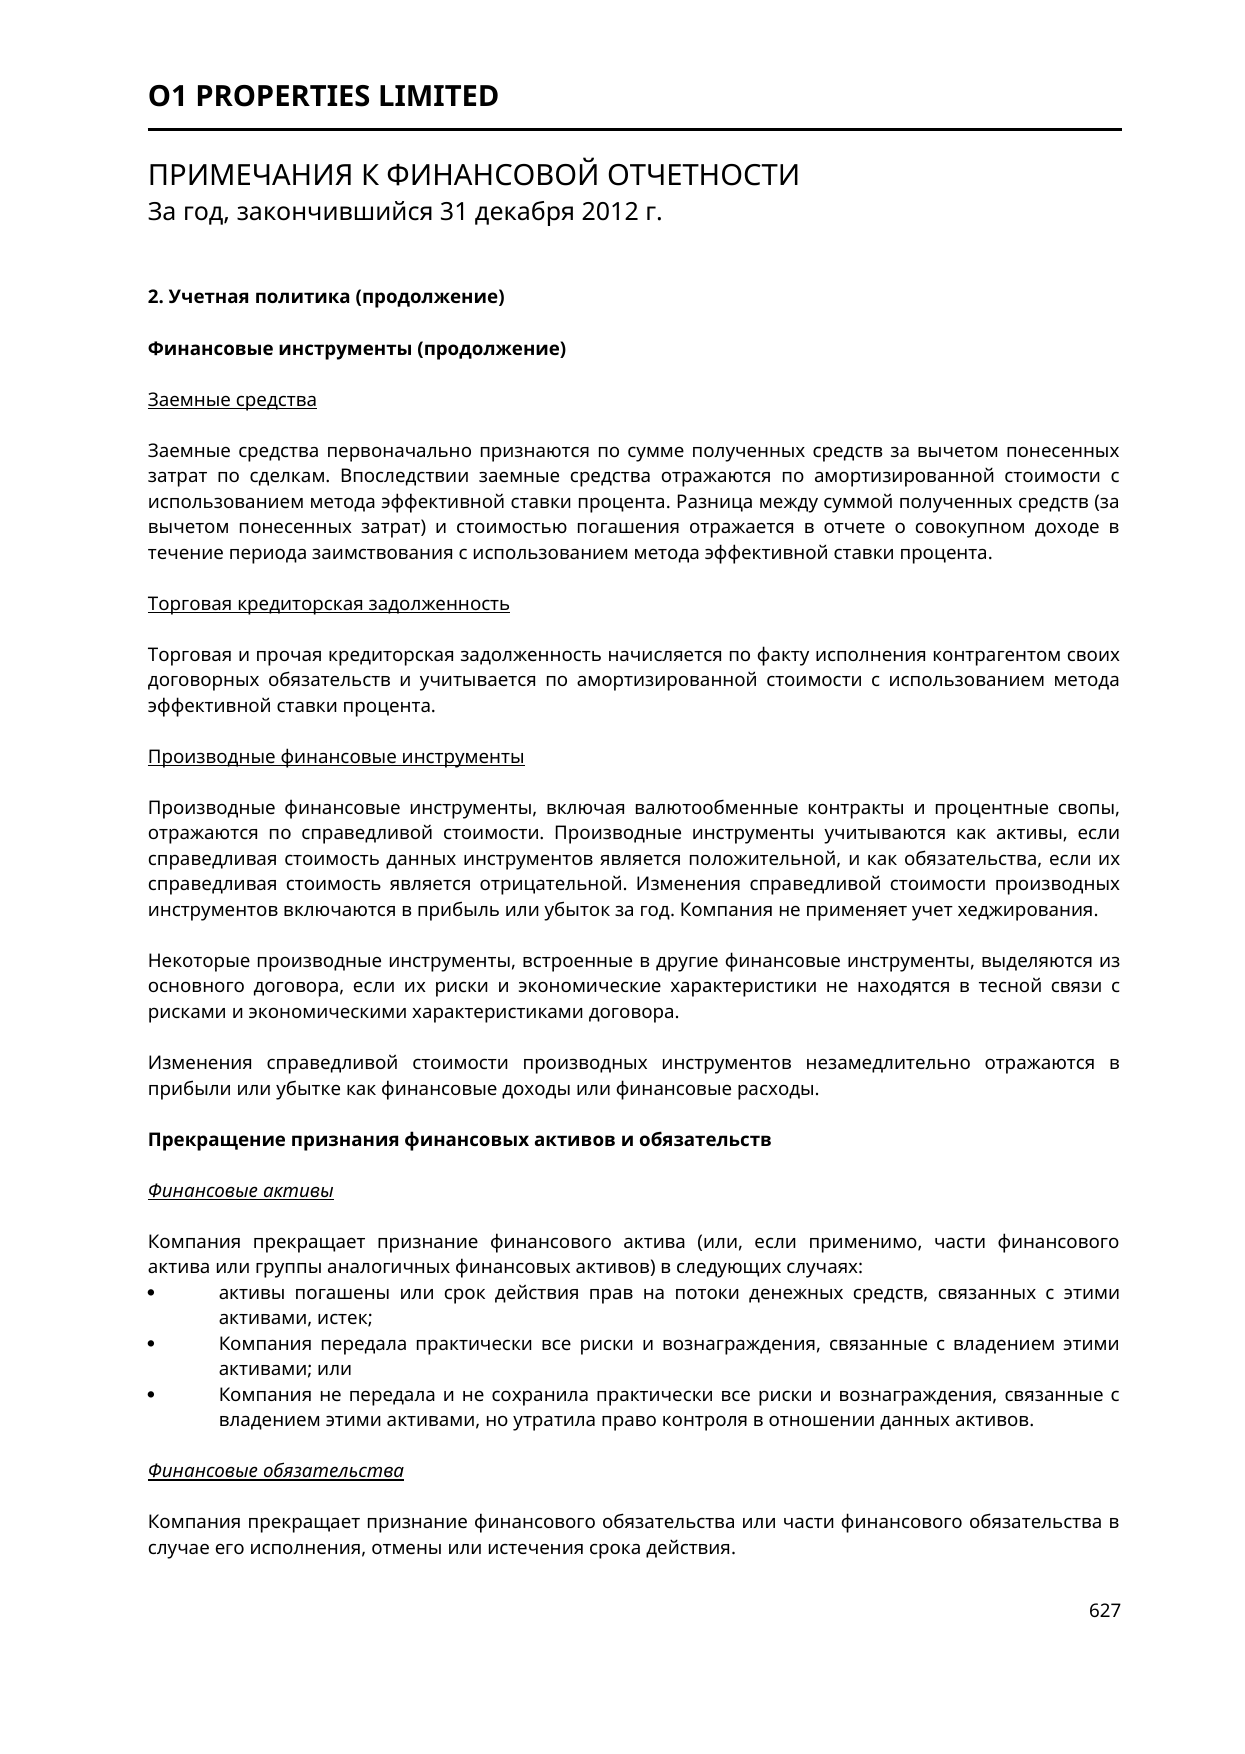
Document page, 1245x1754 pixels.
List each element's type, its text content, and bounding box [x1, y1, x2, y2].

text Компания прекращает признание финансового актива (или, если применимо, части финансового актива или группы аналогичных финансовых активов) в следующих случаях: [148, 1228, 1121, 1279]
text Изменения справедливой стоимости производных инструментов незамедлительно отражаются в прибыли или убытке как финансовые доходы или финансовые расходы. [148, 1049, 1121, 1100]
text Производные финансовые инструменты, включая валютообменные контракты и процентные свопы, отражаются по справедливой стоимости. Производные инструменты учитываются как активы, если справедливая стоимость данных инструментов является положительной, и как обязательства, если их справедливая стоимость является отрицательной. Изменения справедливой стоимости производных инструментов включаются в прибыль или убыток за год. Компания не применяет учет хеджирования. [148, 794, 1121, 922]
text Производные финансовые инструменты [148, 743, 1121, 769]
text Прекращение признания финансовых активов и обязательств [148, 1126, 1121, 1151]
text Финансовые обязательства [148, 1458, 1121, 1483]
list Компания не передала и не сохранила практически все риски и вознаграждения, связанные с владением этими активами, но утратила право контроля в отношении данных активов. [148, 1381, 1121, 1432]
list активы погашены или срок действия прав на потоки денежных средств, связанных с этими активами, истек; [148, 1279, 1121, 1330]
list Компания передала практически все риски и вознаграждения, связанные с владением этими активами; или [148, 1330, 1121, 1381]
text Финансовые активы [148, 1177, 1121, 1202]
text Некоторые производные инструменты, встроенные в другие финансовые инструменты, выделяются из основного договора, если их риски и экономические характеристики не находятся в тесной связи с рисками и экономическими характеристиками договора. [148, 947, 1121, 1024]
text Торговая и прочая кредиторская задолженность начисляется по факту исполнения контрагентом своих договорных обязательств и учитывается по амортизированной стоимости с использованием метода эффективной ставки процента. [148, 641, 1121, 718]
text Торговая кредиторская задолженность [148, 590, 1121, 616]
text Компания прекращает признание финансового обязательства или части финансового обязательства в случае его исполнения, отмены или истечения срока действия. [148, 1509, 1121, 1560]
text Заемные средства первоначально признаются по сумме полученных средств за вычетом понесенных затрат по сделкам. Впоследствии заемные средства отражаются по амортизированной стоимости с использованием метода эффективной ставки процента. Разница между суммой полученных средств (за вычетом понесенных затрат) и стоимостью погашения отражается в отчете о совокупном доходе в течение периода заимствования с использованием метода эффективной ставки процента. [148, 437, 1121, 564]
text Заемные средства [148, 386, 1121, 411]
text 2. Учетная политика (продолжение) [148, 284, 1121, 309]
text Финансовые инструменты (продолжение) [148, 335, 1121, 360]
